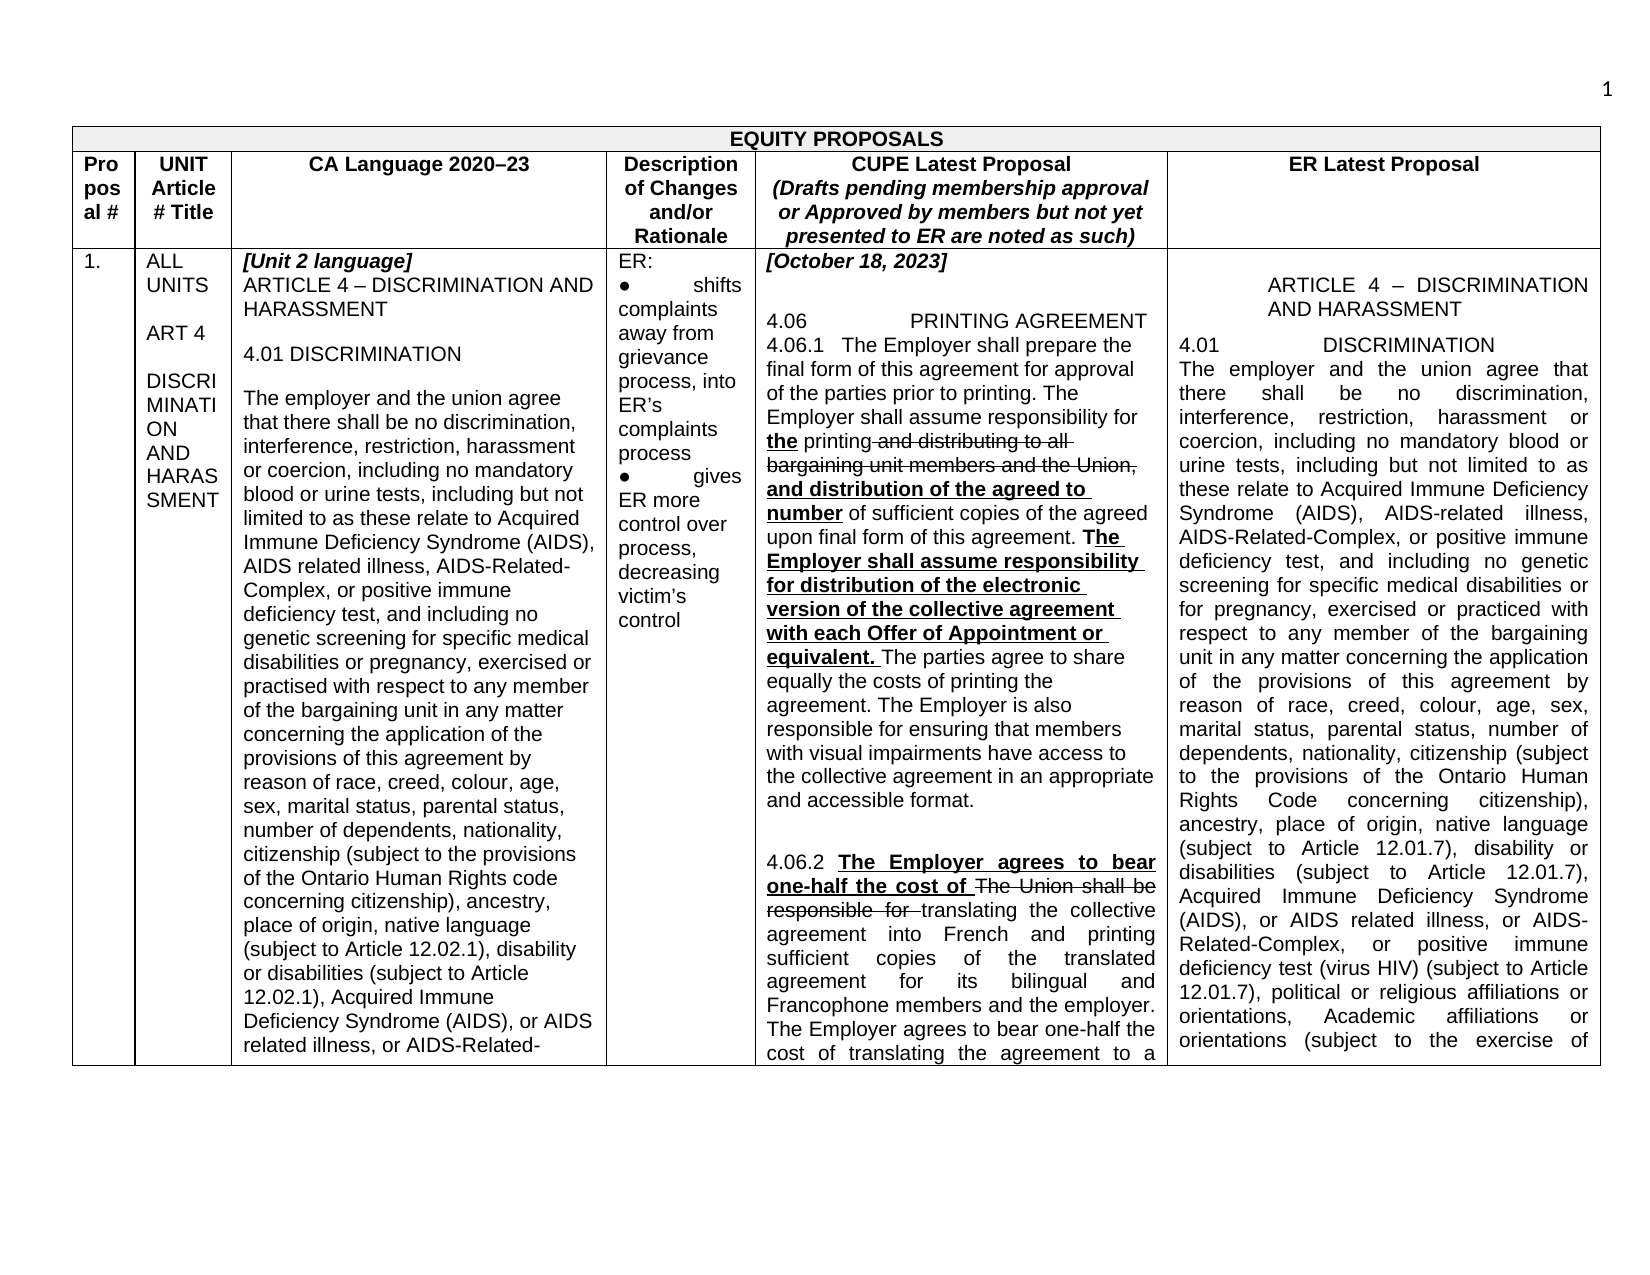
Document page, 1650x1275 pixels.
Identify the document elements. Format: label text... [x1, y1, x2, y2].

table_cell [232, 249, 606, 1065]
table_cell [756, 249, 1167, 1065]
table_cell CUPE Latest Proposal (Drafts pending membership approval or Approved by members but not yet presented to ER are noted as such) [756, 152, 1167, 248]
table_cell Proposal # [73, 152, 134, 248]
table_cell [73, 249, 134, 1065]
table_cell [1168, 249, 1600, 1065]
table_cell CA Language 2020–23 [232, 152, 606, 248]
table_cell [607, 249, 755, 1065]
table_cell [136, 249, 231, 1065]
table_cell UNIT Article # Title [136, 152, 231, 248]
table_cell Description of Changes and/or Rationale [607, 152, 755, 248]
table_cell ER Latest Proposal [1168, 152, 1600, 248]
table_header EQUITY PROPOSALS [73, 127, 1600, 151]
